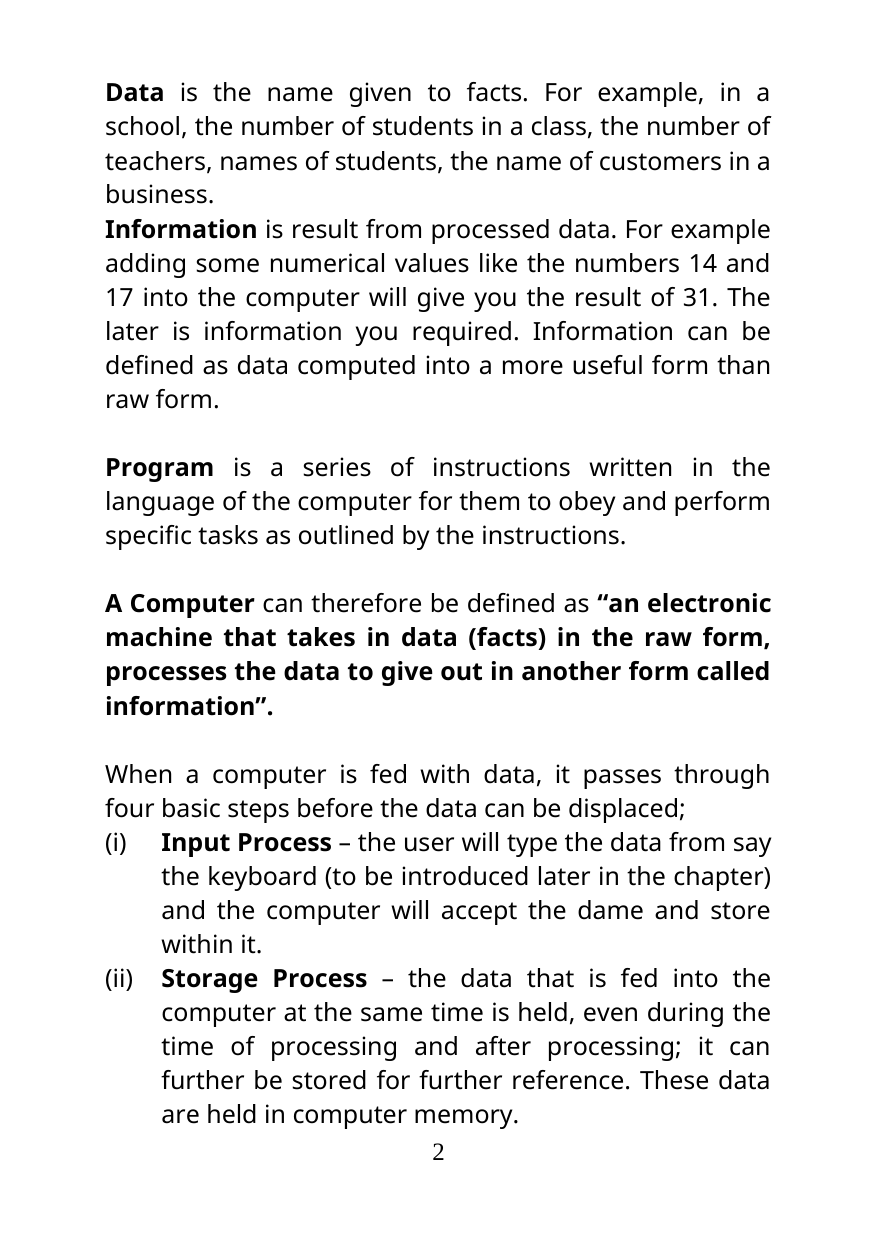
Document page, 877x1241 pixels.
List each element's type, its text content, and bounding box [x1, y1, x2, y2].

text Program is a series of instructions written in the language of the computer for them to obey and perform specific tasks as outlined by the instructions. [105, 450, 772, 552]
text When a computer is fed with data, it passes through four basic steps before the data can be displaced; [105, 756, 772, 824]
text Information is result from processed data. For example adding some numerical values like the numbers 14 and 17 into the computer will give you the result of 31. The later is information you required. Information can be defined as data computed into a more useful form than raw form. [105, 211, 772, 416]
list Input Process – the user will type the data from say the keyboard (to be introduced later in the chapter) and the computer will accept the dame and store within it. [105, 824, 772, 961]
text A Computer can therefore be defined as “an electronic machine that takes in data (facts) in the raw form, processes the data to give out in another form called information”. [105, 586, 772, 722]
list Storage Process – the data that is fed into the computer at the same time is held, even during the time of processing and after processing; it can further be stored for further reference. These data are held in computer memory. [105, 961, 772, 1131]
text Data is the name given to facts. For example, in a school, the number of students in a class, the number of teachers, names of students, the name of customers in a business. [105, 75, 772, 211]
